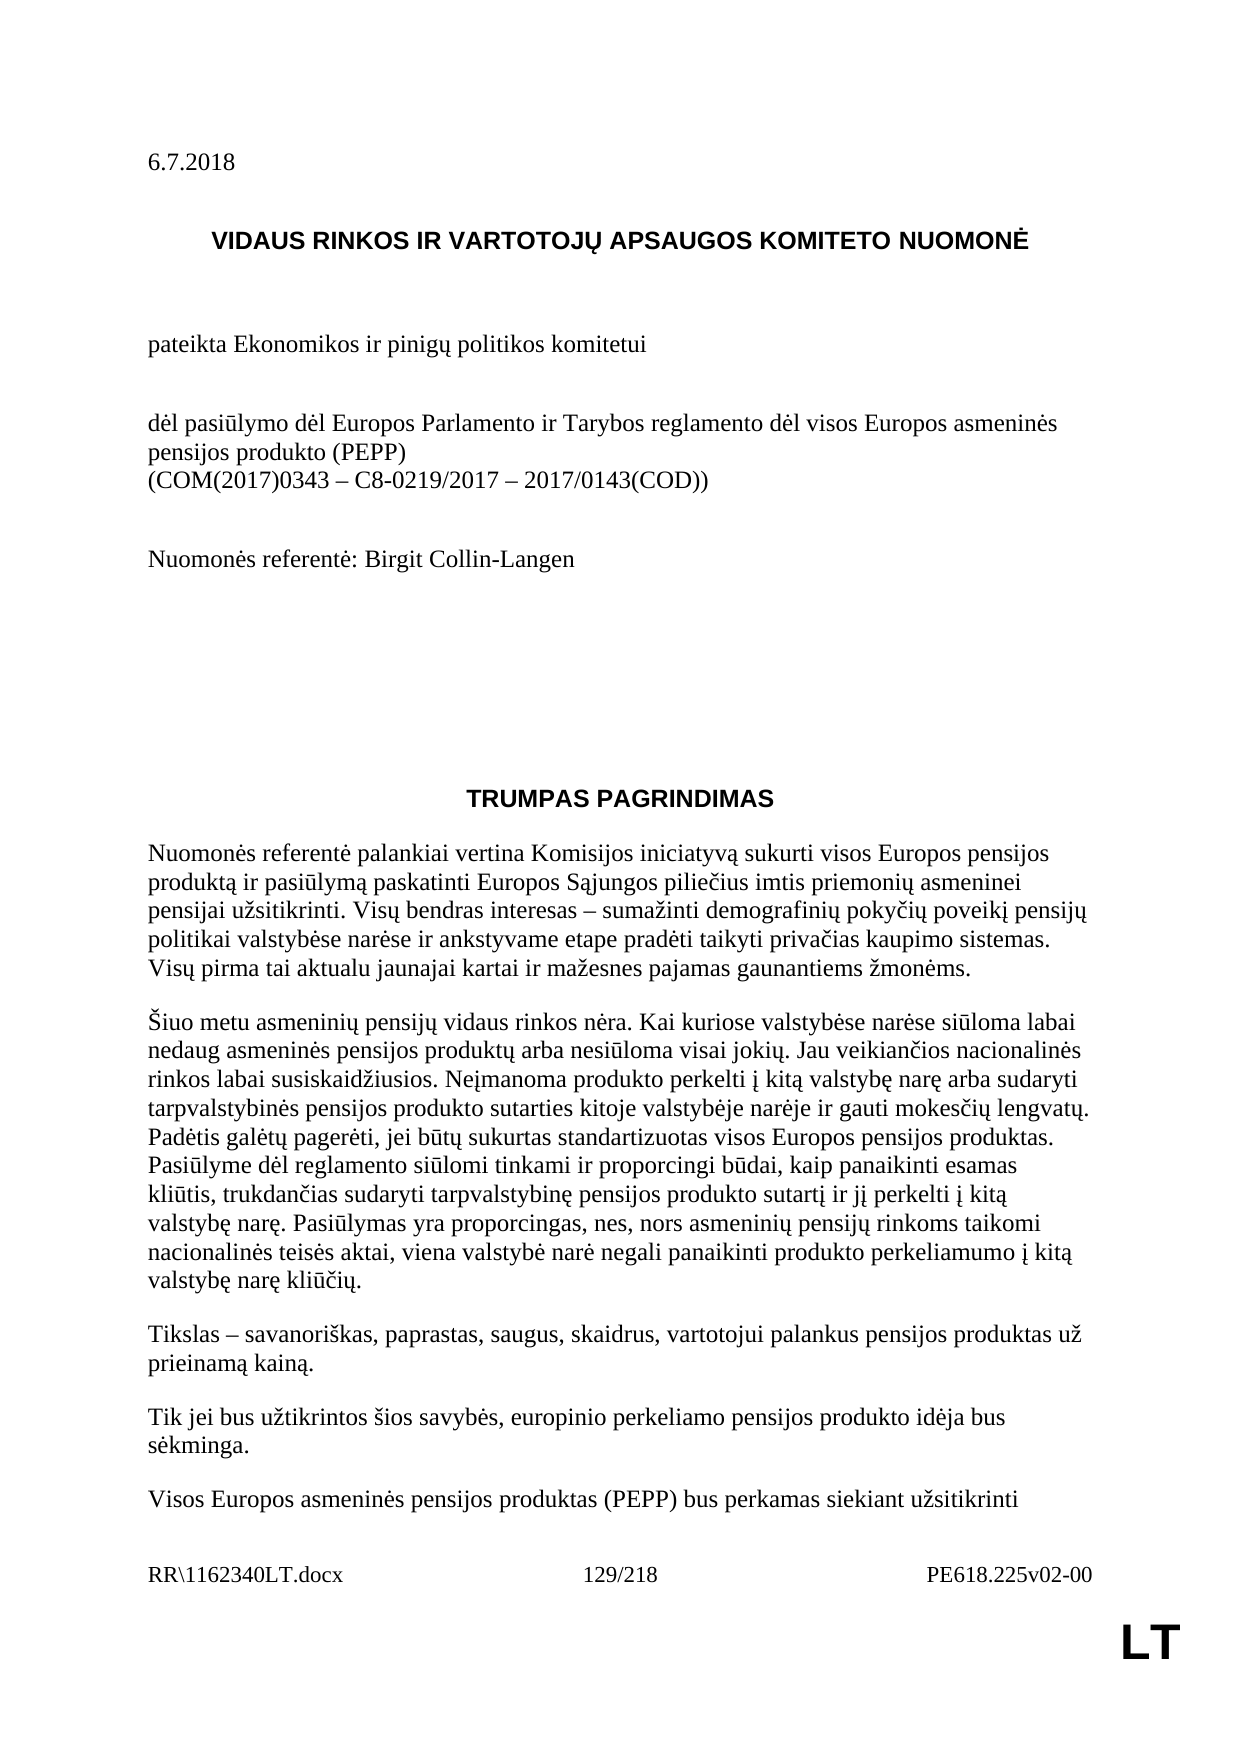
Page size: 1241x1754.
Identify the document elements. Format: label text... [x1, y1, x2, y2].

text Šiuo metu asmeninių pensijų vidaus rinkos nėra. Kai kuriose valstybėse narėse siūloma labai nedaug asmeninės pensijos produktų arba nesiūloma visai jokių. Jau veikiančios nacionalinės rinkos labai susiskaidžiusios. Neįmanoma produkto perkelti į kitą valstybę narę arba sudaryti tarpvalstybinės pensijos produkto sutarties kitoje valstybėje narėje ir gauti mokesčių lengvatų. Padėtis galėtų pagerėti, jei būtų sukurtas standartizuotas visos Europos pensijos produktas. Pasiūlyme dėl reglamento siūlomi tinkami ir proporcingi būdai, kaip panaikinti esamas kliūtis, trukdančias sudaryti tarpvalstybinę pensijos produkto sutartį ir jį perkelti į kitą valstybę narę. Pasiūlymas yra proporcingas, nes, nors asmeninių pensijų rinkoms taikomi nacionalinės teisės aktai, viena valstybė narė negali panaikinti produkto perkeliamumo į kitą valstybę narę kliūčių. [148, 1007, 1092, 1294]
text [148, 1484, 1092, 1513]
subtitle <CommissionResp>Vidaus rinkos ir vartotojų apsaugos komiteto NUOMONĖ</CommissionResp> [148, 226, 1092, 254]
text Tikslas – savanoriškas, paprastas, saugus, skaidrus, vartotojui palankus pensijos produktas už prieinamą kainą. [148, 1319, 1092, 1377]
text <Date>{06/07/2018}6.7.2018</Date> [148, 147, 1092, 176]
text Tik jei bus užtikrintos šios savybės, europinio perkeliamo pensijos produkto idėja bus sėkminga. [148, 1402, 1092, 1459]
subtitle TRUMPAS PAGRINDIMAS [148, 784, 1092, 813]
text <DocRef>(COM(2017)0343 – C8-0219/2017 – 2017/0143(COD))</DocRef> [148, 466, 1092, 494]
text Nuomonės referentė: <Depute>Birgit Collin-Langen</Depute> [148, 544, 1092, 573]
text Nuomonės referentė palankiai vertina Komisijos iniciatyvą sukurti visos Europos pensijos produktą ir pasiūlymą paskatinti Europos Sąjungos piliečius imtis priemonių asmeninei pensijai užsitikrinti. Visų bendras interesas – sumažinti demografinių pokyčių poveikį pensijų politikai valstybėse narėse ir ankstyvame etape pradėti taikyti privačias kaupimo sistemas. Visų pirma tai aktualu jaunajai kartai ir mažesnes pajamas gaunantiems žmonėms. [148, 838, 1092, 982]
text <Titre>dėl pasiūlymo dėl Europos Parlamento ir Tarybos reglamento dėl visos Europos asmeninės pensijos produkto (PEPP)</Titre> [148, 408, 1092, 466]
text <CommissionInt>pateikta Ekonomikos ir pinigų politikos komitetui</CommissionInt> [148, 329, 1092, 358]
